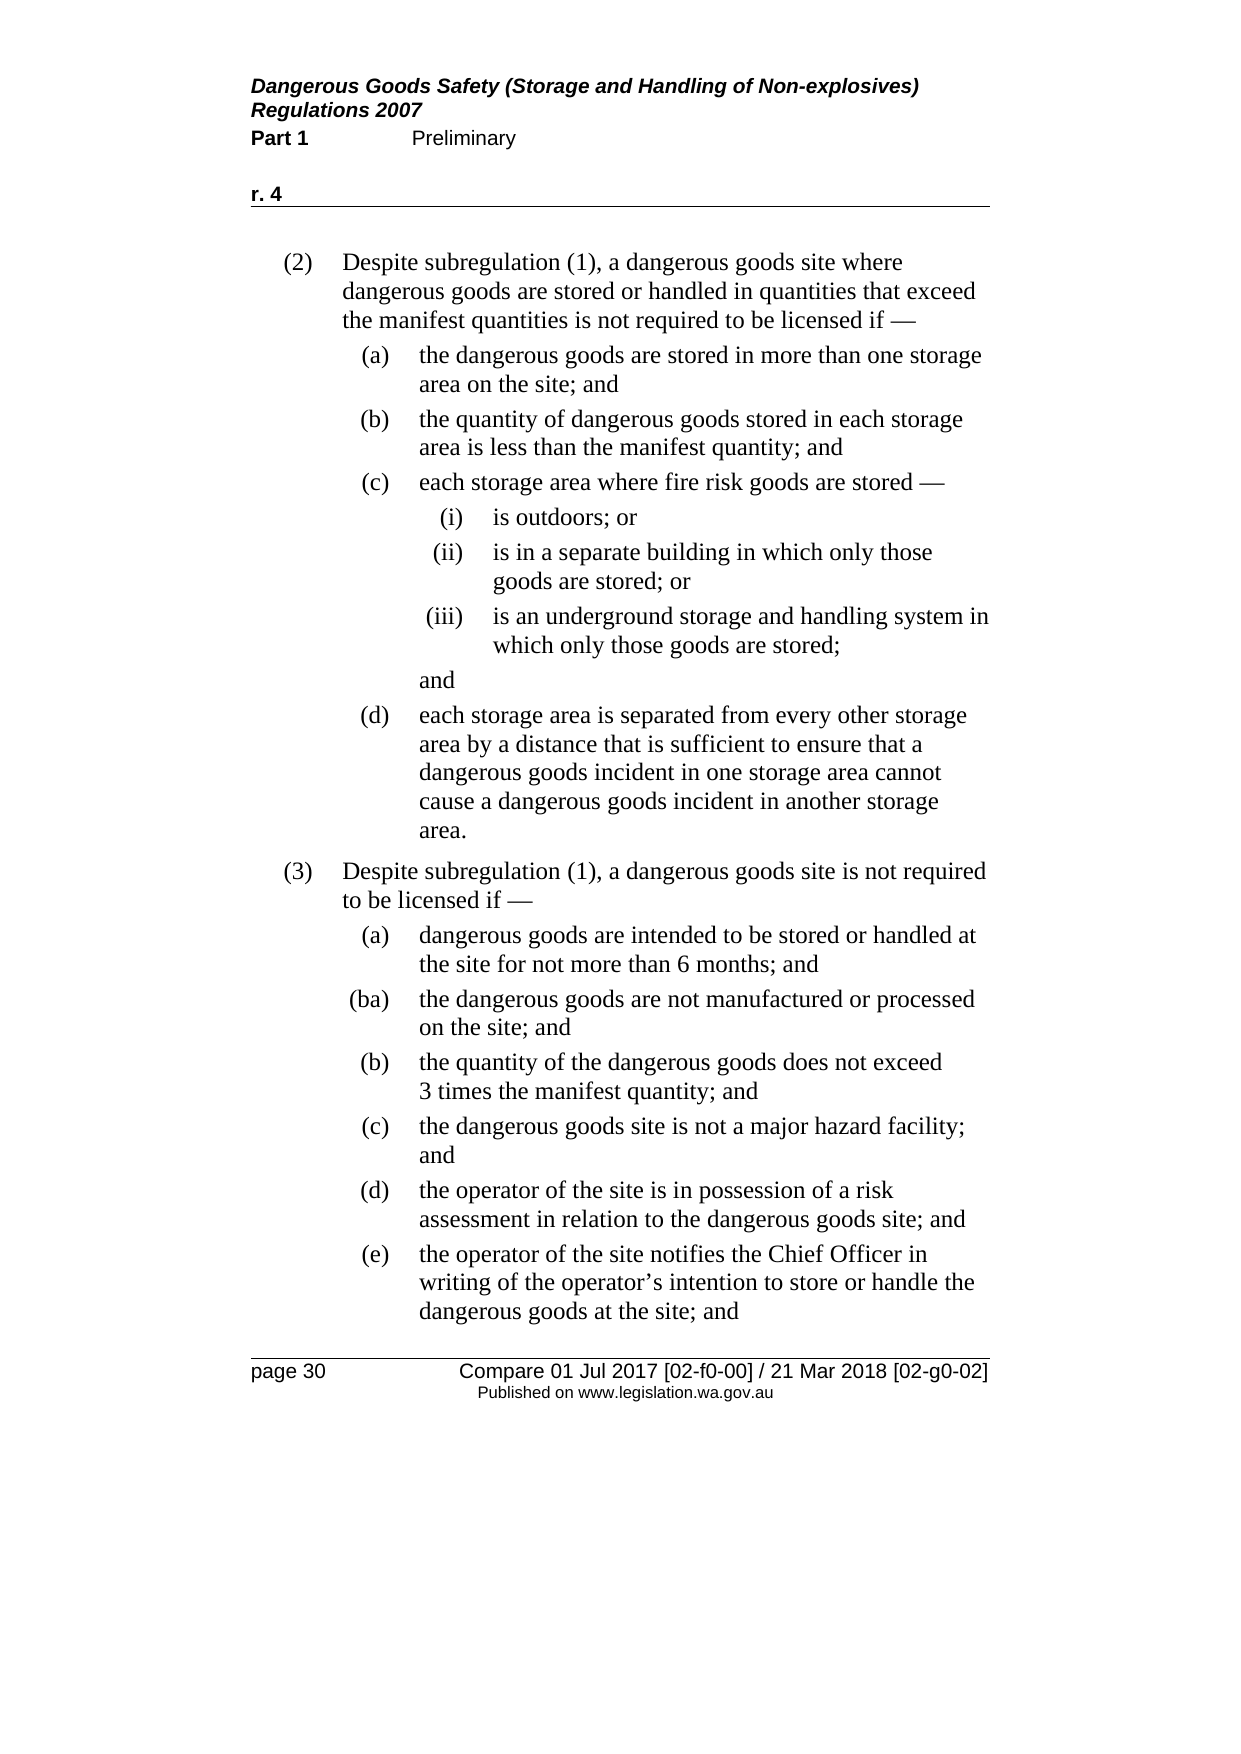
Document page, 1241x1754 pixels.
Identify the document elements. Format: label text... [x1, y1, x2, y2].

text (c) the dangerous goods site is not a major hazard facility; and [251, 1111, 990, 1169]
text (i) is outdoors; or [251, 502, 990, 531]
text (ba) the dangerous goods are not manufactured or processed on the site; and [251, 984, 990, 1041]
text (e) the operator of the site notifies the Chief Officer in writing of the operator’s intention to store or handle the dangerous goods at the site; and [251, 1239, 990, 1325]
text (b) the quantity of the dangerous goods does not exceed 3 times the manifest quantity; and [251, 1047, 990, 1105]
text (2) Despite subregulation (1), a dangerous goods site where dangerous goods are stored or handled in quantities that exceed the manifest quantities is not required to be licensed if — [251, 247, 990, 334]
text (d) each storage area is separated from every other storage area by a distance that is sufficient to ensure that a dangerous goods incident in one storage area cannot cause a dangerous goods incident in another storage area. [251, 700, 990, 844]
text (a) the dangerous goods are stored in more than one storage area on the site; and [251, 340, 990, 397]
text and [251, 665, 990, 694]
text (a) dangerous goods are intended to be stored or handled at the site for not more than 6 months; and [251, 920, 990, 977]
text (d) the operator of the site is in possession of a risk assessment in relation to the dangerous goods site; and [251, 1175, 990, 1232]
text (iii) is an underground storage and handling system in which only those goods are stored; [251, 601, 990, 659]
text (b) the quantity of dangerous goods stored in each storage area is less than the manifest quantity; and [251, 404, 990, 461]
text (c) each storage area where fire risk goods are stored — [251, 467, 990, 496]
text (ii) is in a separate building in which only those goods are stored; or [251, 537, 990, 595]
text (3) Despite subregulation (1), a dangerous goods site is not required to be licensed if — [251, 856, 990, 914]
